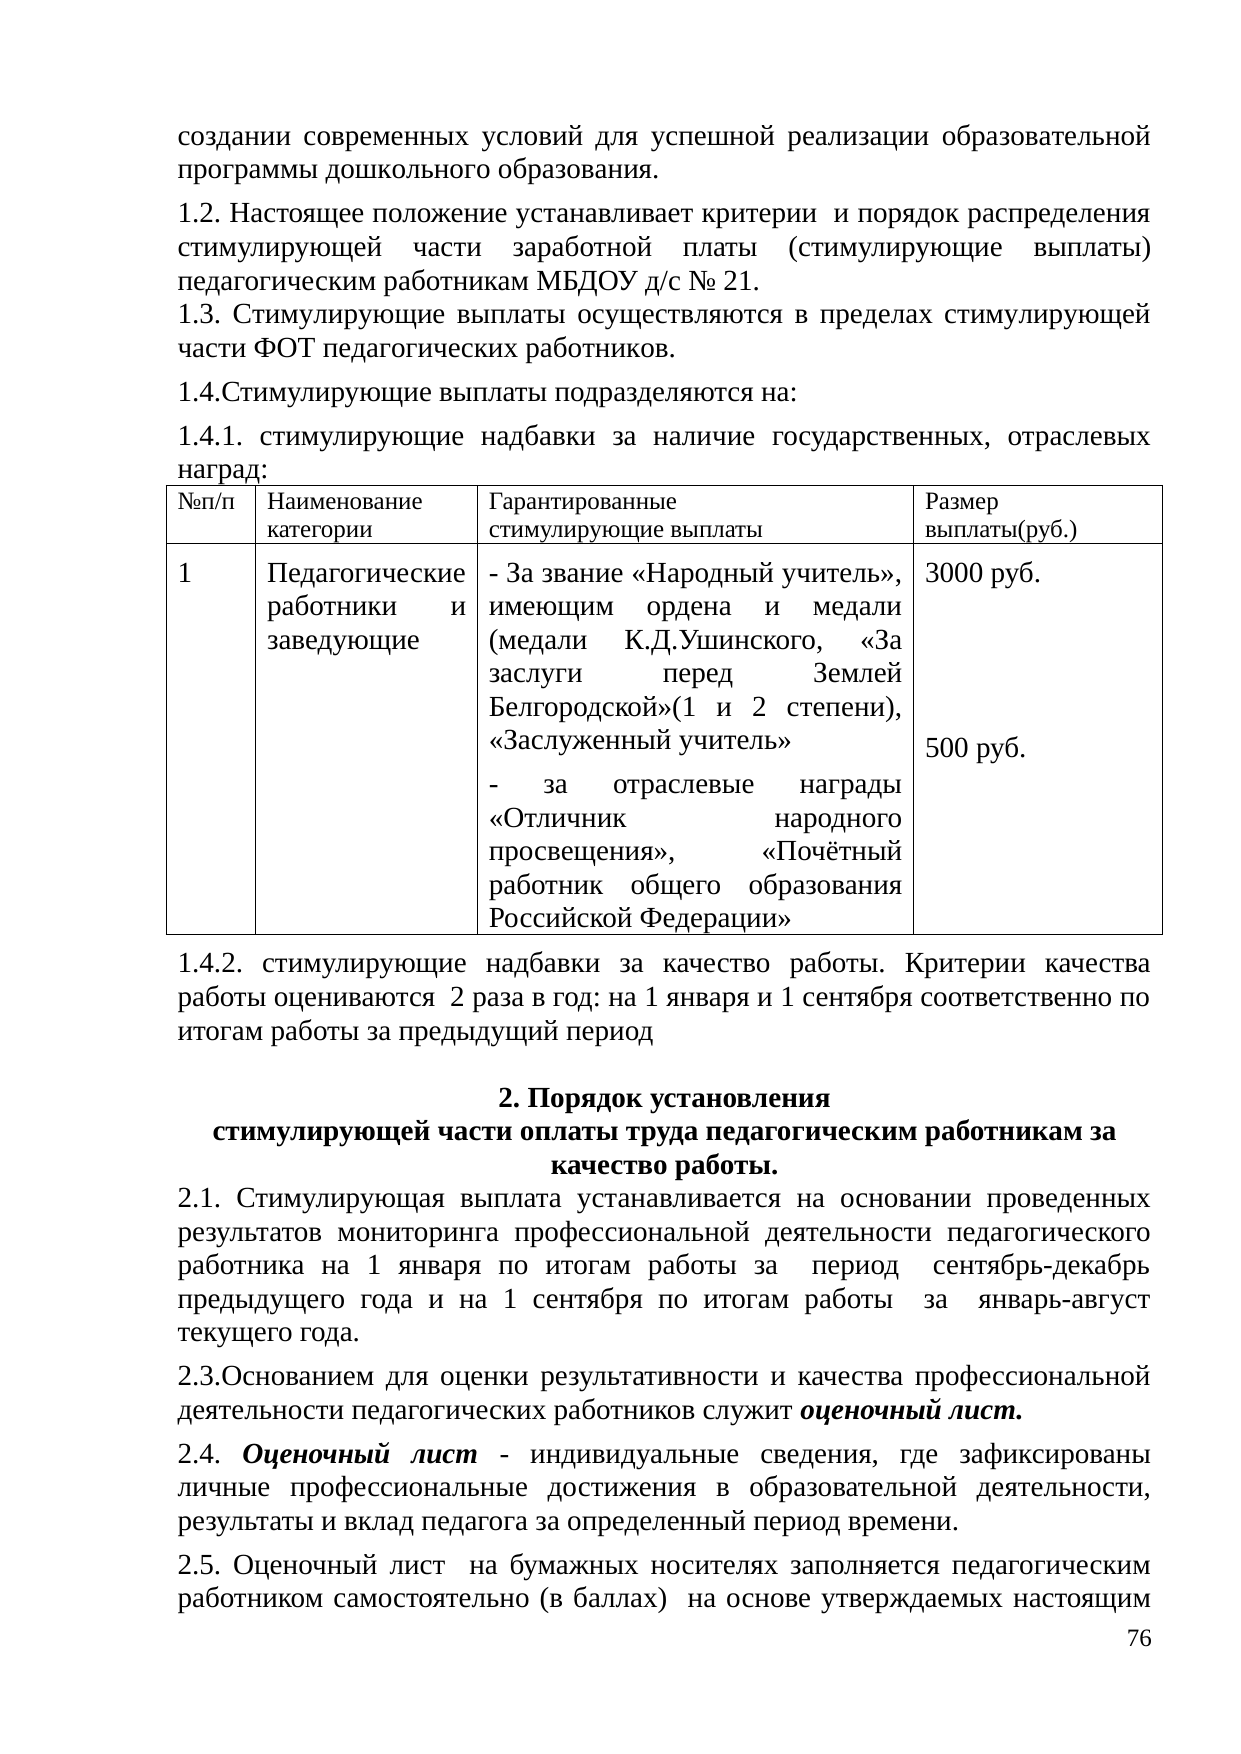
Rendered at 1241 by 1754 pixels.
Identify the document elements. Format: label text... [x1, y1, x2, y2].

table_header Наименование категории [256, 486, 477, 543]
text 1.2. Настоящее положение устанавливает критерии и порядок распределения стимулирующей части заработной платы (стимулирующие выплаты) педагогическим работникам МБДОУ д/с № 21. [177, 196, 1152, 296]
table_header Размер выплаты(руб.) [914, 486, 1162, 543]
text 2.4. Оценочный лист - индивидуальные сведения, где зафиксированы личные профессиональные достижения в образовательной деятельности, результаты и вклад педагога за определенный период времени. [177, 1436, 1152, 1537]
text стимулирующей части оплаты труда педагогическим работникам за качество работы. [177, 1113, 1152, 1180]
table_header Гарантированные стимулирующие выплаты [478, 486, 913, 543]
text 2.3.Основанием для оценки результативности и качества профессиональной деятельности педагогических работников служит оценочный лист. [177, 1358, 1152, 1426]
table_cell 1 [167, 544, 255, 934]
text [177, 118, 1152, 185]
table_header №п/п [167, 486, 255, 543]
text 1.4.2. стимулирующие надбавки за качество работы. Критерии качества работы оцениваются 2 раза в год: на 1 января и 1 сентября соответственно по итогам работы за предыдущий период [177, 946, 1152, 1046]
table_cell 3000 руб. 500 руб. [914, 544, 1162, 934]
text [177, 1547, 1152, 1614]
text 1.4.1. стимулирующие надбавки за наличие государственных, отраслевых наград: [177, 418, 1152, 485]
text 1.3. Стимулирующие выплаты осуществляются в пределах стимулирующей части ФОТ педагогических работников. [177, 296, 1152, 363]
text 2.1. Стимулирующая выплата устанавливается на основании проведенных результатов мониторинга профессиональной деятельности педагогического работника на 1 января по итогам работы за период сентябрь-декабрь предыдущего года и на 1 сентября по итогам работы за январь-август текущего года. [177, 1180, 1152, 1348]
table_cell - За звание «Народный учитель», имеющим ордена и медали (медали К.Д.Ушинского, «За заслуги перед Землей Белгородской»(1 и 2 степени), «Заслуженный учитель» - за отраслевые награды «Отличник народного просвещения», «Почётный работник общего образования Российской Федерации» [478, 544, 913, 934]
text 2. Порядок установления [177, 1080, 1152, 1113]
text 1.4.Стимулирующие выплаты подразделяются на: [177, 374, 1152, 407]
table_cell Педагогические работники и заведующие [256, 544, 477, 934]
